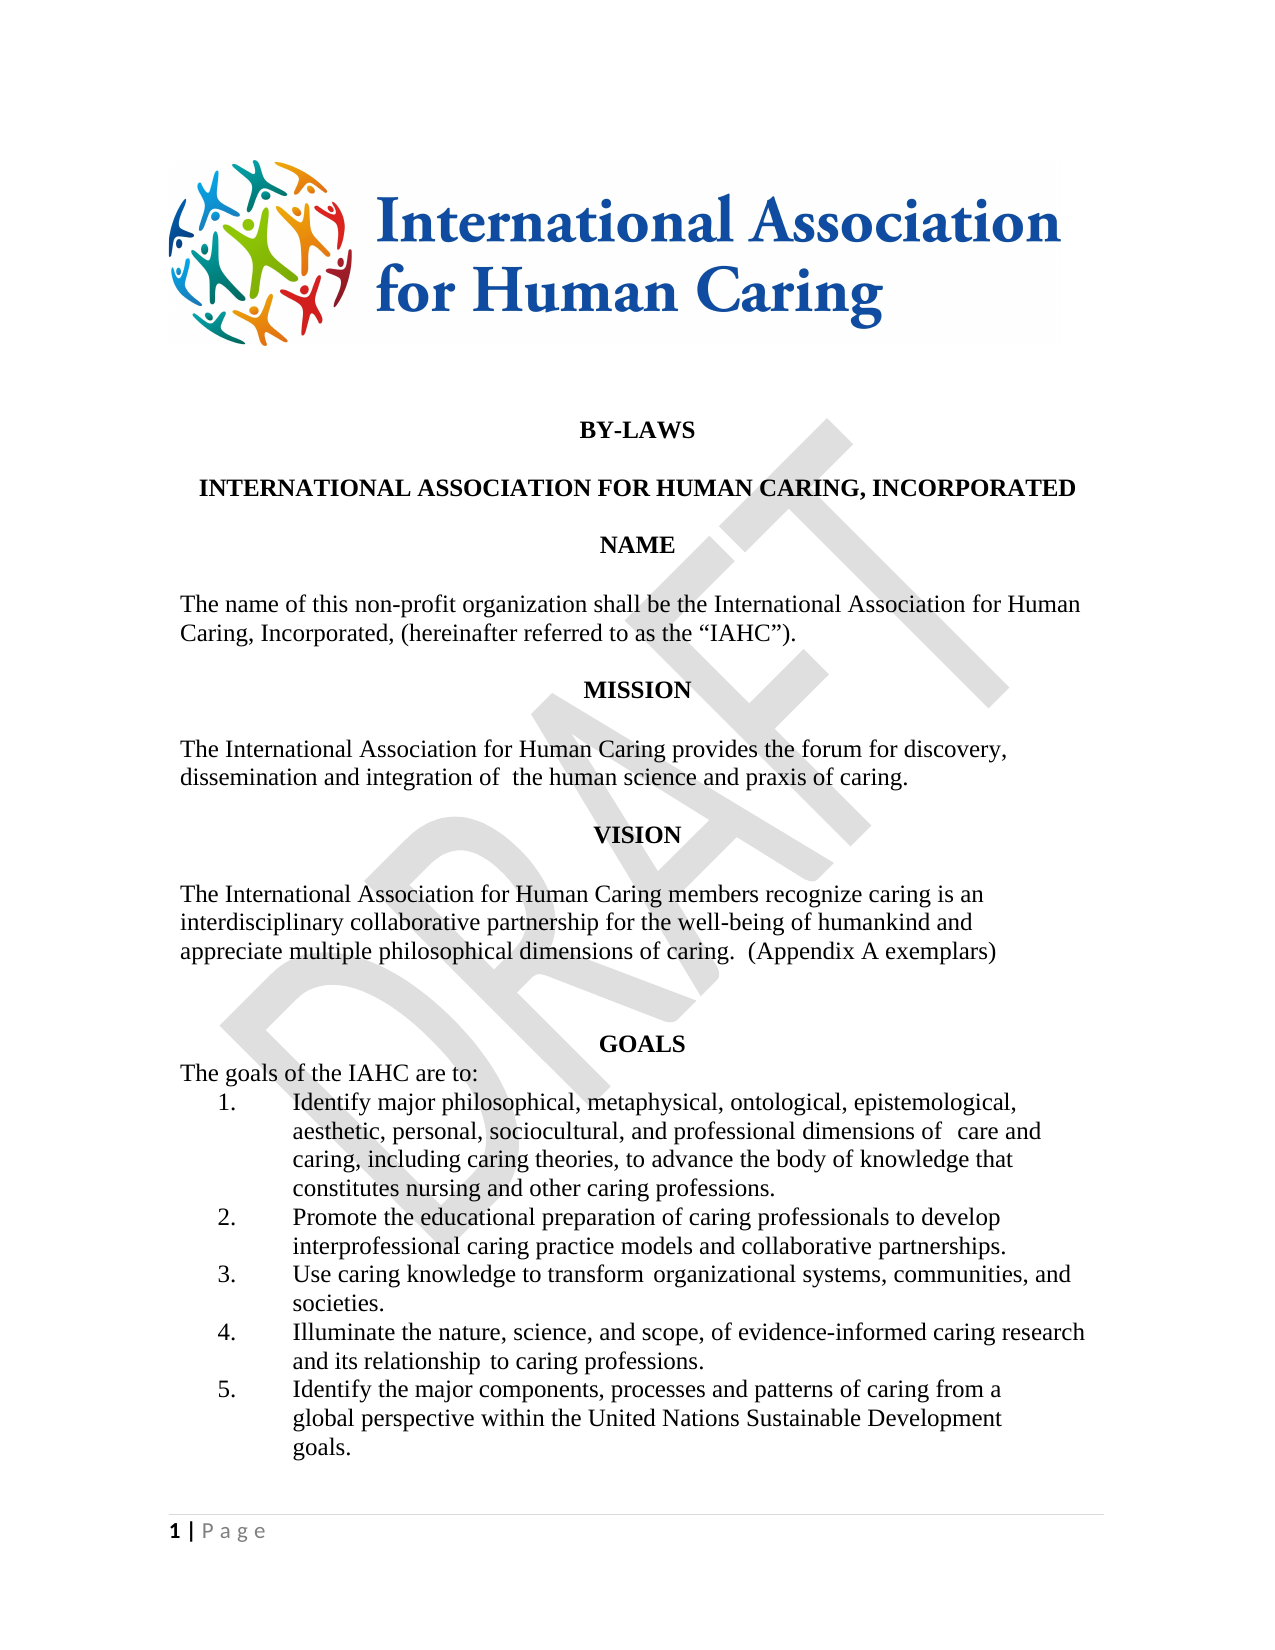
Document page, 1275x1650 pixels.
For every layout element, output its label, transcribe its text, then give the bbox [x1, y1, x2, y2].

text The International Association for Human Caring members recognize caring is an interdisciplinary collaborative partnership for the well-being of humankind and appreciate multiple philosophical dimensions of caring. (Appendix A exemplars) [180, 879, 1048, 965]
text The name of this non-profit organization shall be the International Association for Human Caring, Incorporated, (hereinafter referred to as the “IAHC”). [180, 589, 1096, 646]
list Promote the educational preparation of caring professionals to develop interprofessional caring practice models and collaborative partnerships. [217, 1202, 1088, 1259]
list Use caring knowledge to transform organizational systems, communities, and societies. [217, 1259, 1088, 1317]
list Identify the major components, processes and patterns of caring from a global perspective within the United Nations Sustainable Development goals. [217, 1374, 1048, 1461]
text The goals of the IAHC are to: [180, 1058, 1104, 1087]
text The International Association for Human Caring provides the forum for discovery, dissemination and integration of the human science and praxis of caring. [180, 734, 1051, 791]
subtitle GOALS [180, 1029, 1104, 1058]
text INTERNATIONAL ASSOCIATION FOR HUMAN CARING, INCORPORATED NAME [196, 473, 1079, 559]
subtitle BY-LAWS [523, 416, 752, 444]
subtitle MISSION [523, 675, 752, 704]
subtitle VISION [523, 820, 752, 849]
list Illuminate the nature, science, and scope, of evidence-informed caring research and its relationship to caring professions. [217, 1317, 1092, 1374]
list Identify major philosophical, metaphysical, ontological, epistemological, aesthetic, personal, sociocultural, and professional dimensions of care and caring, including caring theories, to advance the body of knowledge that constitutes nursing and other caring professions. [217, 1087, 1066, 1202]
picture [168, 160, 1061, 346]
